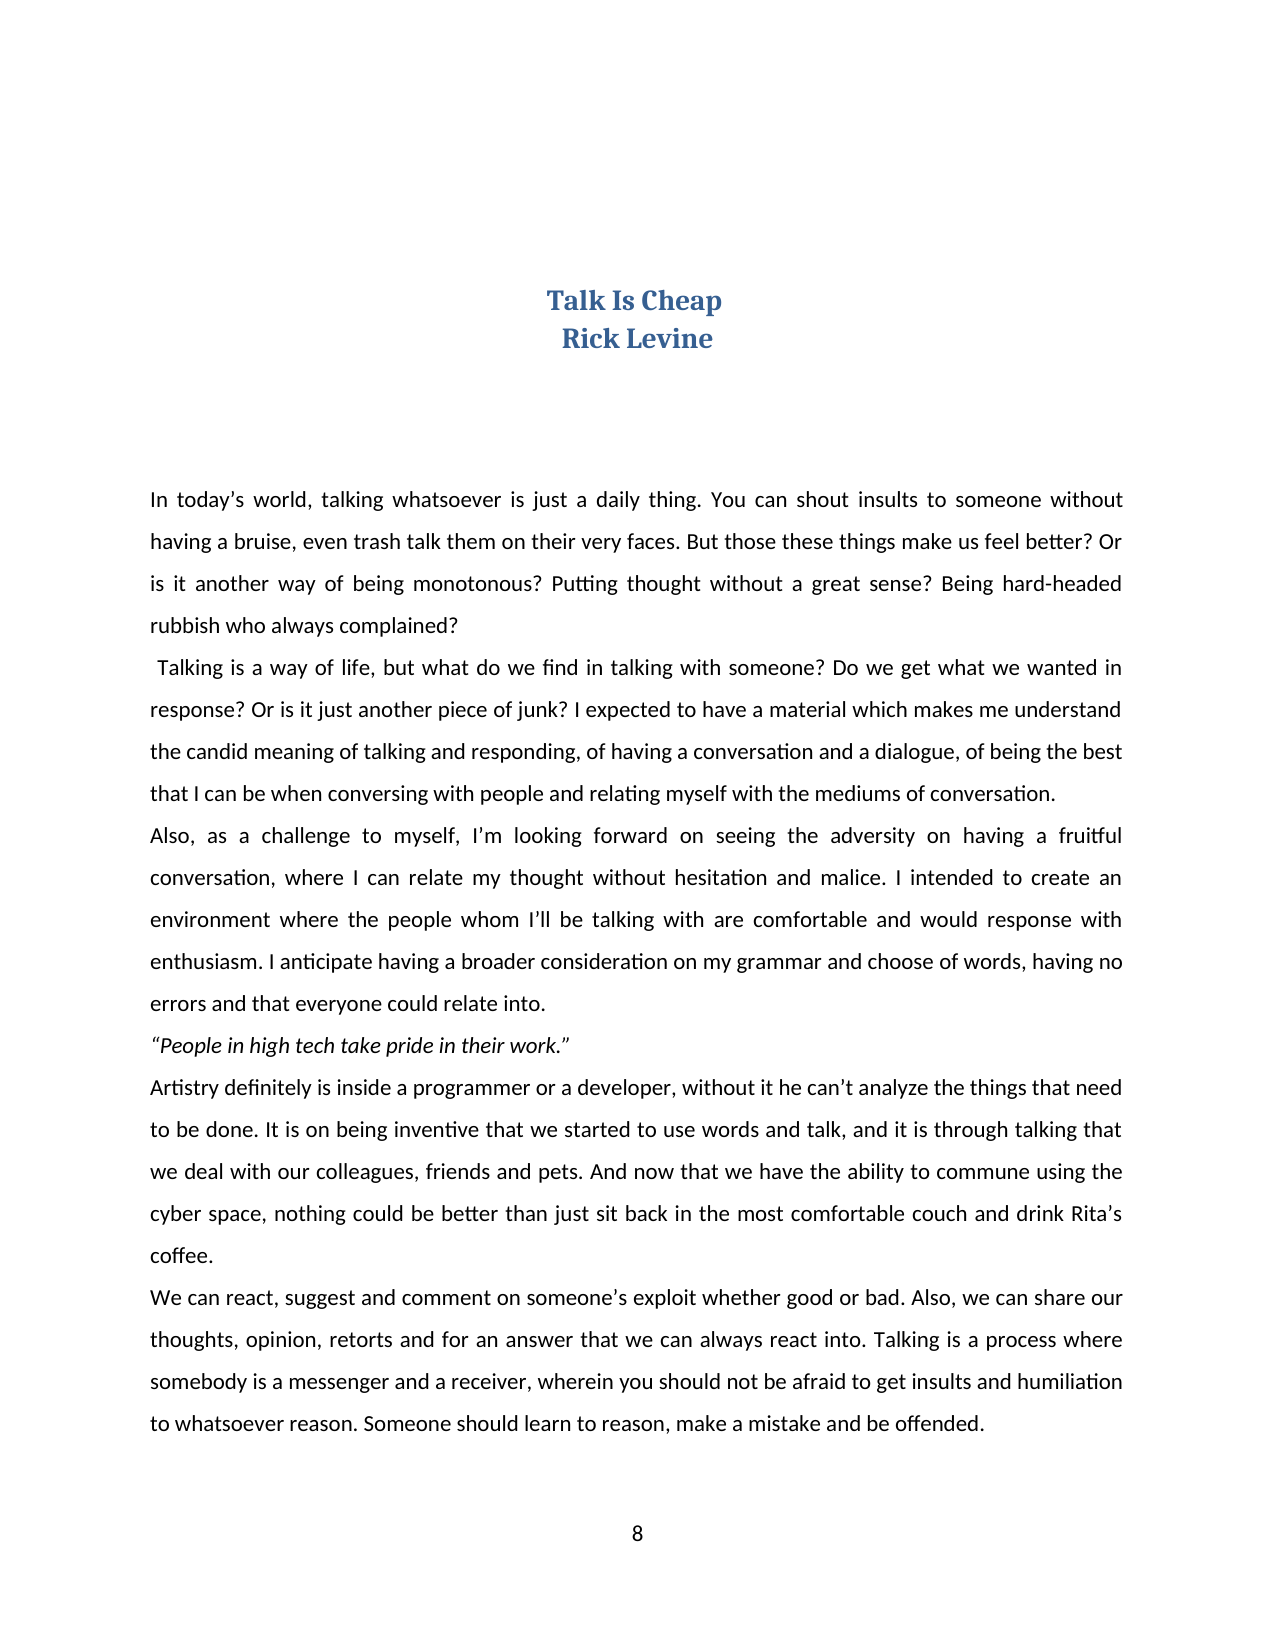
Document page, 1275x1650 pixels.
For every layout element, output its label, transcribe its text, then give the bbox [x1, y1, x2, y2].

text Talking is a way of life, but what do we find in talking with someone? Do we get what we wanted in response? Or is it just another piece of junk? I expected to have a material which makes me understand the candid meaning of talking and responding, of having a conversation and a dialogue, of being the best that I can be when conversing with people and relating myself with the mediums of conversation. [150, 653, 1125, 807]
subtitle Talk Is Cheap Rick Levine [150, 284, 1125, 356]
text Also, as a challenge to myself, I’m looking forward on seeing the adversity on having a fruitful conversation, where I can relate my thought without hesitation and malice. I intended to create an environment where the people whom I’ll be talking with are comfortable and would response with enthusiasm. I anticipate having a broader consideration on my grammar and choose of words, having no errors and that everyone could relate into. [150, 821, 1125, 1017]
text Artistry definitely is inside a programmer or a developer, without it he can’t analyze the things that need to be done. It is on being inventive that we started to use words and talk, and it is through talking that we deal with our colleagues, friends and pets. And now that we have the ability to commune using the cyber space, nothing could be better than just sit back in the most comfortable couch and drink Rita’s coffee. [150, 1073, 1125, 1269]
text We can react, suggest and comment on someone’s exploit whether good or bad. Also, we can share our thoughts, opinion, retorts and for an answer that we can always react into. Talking is a process where somebody is a messenger and a receiver, wherein you should not be afraid to get insults and humiliation to whatsoever reason. Someone should learn to reason, make a mistake and be offended. [150, 1283, 1125, 1437]
text “People in high tech take pride in their work.” [150, 1031, 1125, 1059]
text In today’s world, talking whatsoever is just a daily thing. You can shout insults to someone without having a bruise, even trash talk them on their very faces. But those these things make us feel better? Or is it another way of being monotonous? Putting thought without a great sense? Being hard-headed rubbish who always complained? [150, 485, 1125, 639]
